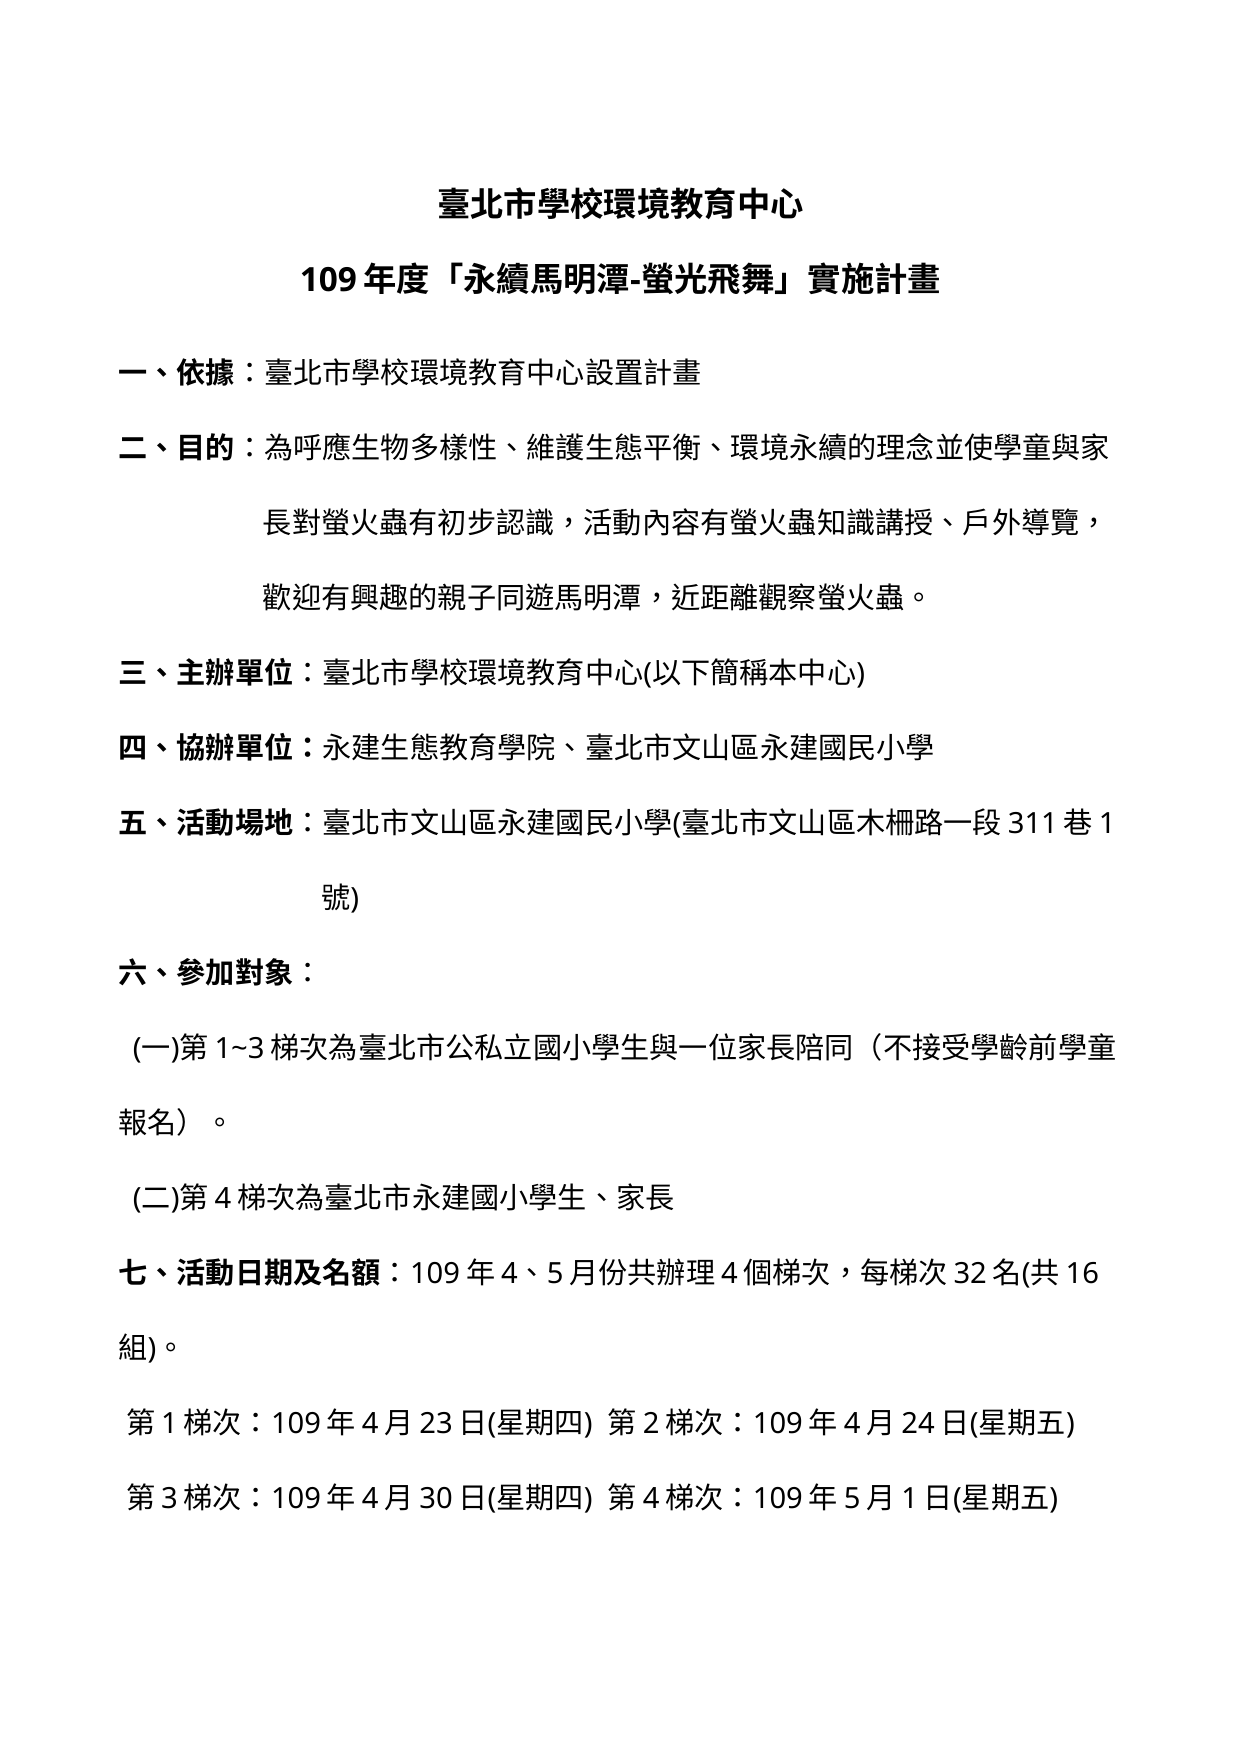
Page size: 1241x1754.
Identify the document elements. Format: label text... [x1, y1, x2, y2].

text 第1梯次：109年4月23日(星期四) 第2梯次：109年4月24日(星期五) [118, 1383, 1122, 1458]
text 三、主辦單位：臺北市學校環境教育中心(以下簡稱本中心) [118, 633, 1152, 708]
text (一)第1~3梯次為臺北市公私立國小學生與一位家長陪同（不接受學齡前學童報名）。 [118, 1008, 1122, 1158]
text 四、協辦單位：永建生態教育學院、臺北市文山區永建國民小學 [118, 708, 1122, 783]
text 109年度「永續馬明潭-螢光飛舞」實施計畫 [118, 239, 1122, 314]
text (二)第4梯次為臺北市永建國小學生、家長 [118, 1158, 1122, 1233]
text 一、依據：臺北市學校環境教育中心設置計畫 [118, 333, 1122, 408]
text 第3梯次：109年4月30日(星期四) 第4梯次：109年5月1日(星期五) [118, 1458, 1122, 1533]
text 臺北市學校環境教育中心 [118, 164, 1122, 239]
text 五、活動場地：臺北市文山區永建國民小學(臺北市文山區木柵路一段311巷1號) [118, 783, 1122, 933]
text 二、目的：為呼應生物多樣性、維護生態平衡、環境永續的理念並使學童與家長對螢火蟲有初步認識，活動內容有螢火蟲知識講授、戶外導覽，歡迎有興趣的親子同遊馬明潭，近距離觀察螢火蟲。 [118, 408, 1122, 633]
text 七、活動日期及名額：109年4、5月份共辦理4個梯次，每梯次32名(共16組)。 [118, 1233, 1122, 1383]
text 六、參加對象： [118, 933, 1122, 1008]
